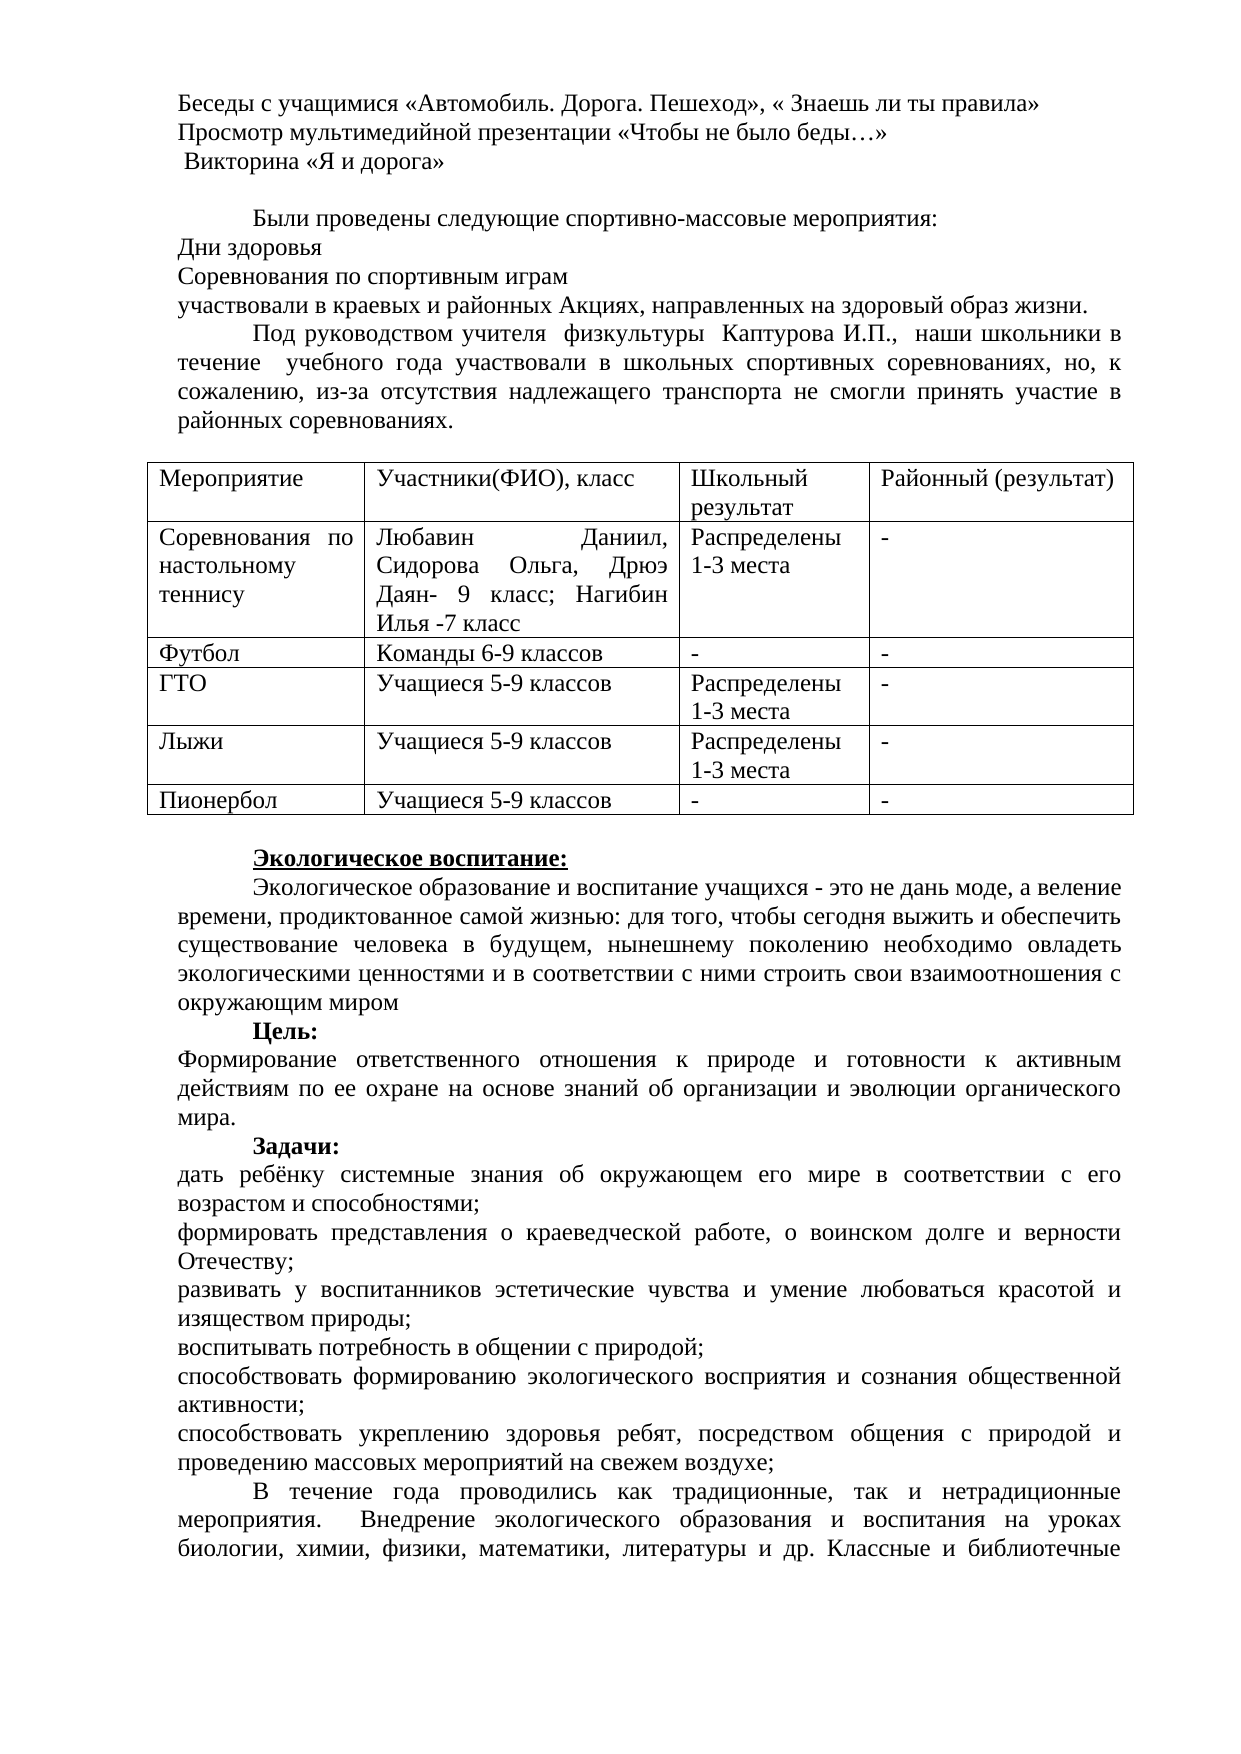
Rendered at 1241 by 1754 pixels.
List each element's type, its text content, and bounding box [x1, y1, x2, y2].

text Под руководством учителя физкультуры Каптурова И.П., наши школьники в течение учебного года участвовали в школьных спортивных соревнованиях, но, к сожалению, из-за отсутствия надлежащего транспорта не смогли принять участие в районных соревнованиях. [177, 318, 1122, 433]
table_header Школьный результат [680, 463, 869, 521]
text Викторина «Я и дорога» [177, 146, 1122, 175]
text воспитывать потребность в общении с природой; [177, 1332, 1122, 1361]
table_cell - [870, 638, 1133, 667]
text Были проведены следующие спортивно-массовые мероприятия: [177, 203, 1122, 232]
table_cell - [870, 726, 1133, 784]
text способствовать формированию экологического восприятия и сознания общественной активности; [177, 1361, 1122, 1418]
text Цель: [177, 1016, 1122, 1044]
text развивать у воспитанников эстетические чувства и умение любоваться красотой и изяществом природы; [177, 1274, 1122, 1332]
table_header Мероприятие [148, 463, 364, 521]
text формировать представления о краеведческой работе, о воинском долге и верности Отечеству; [177, 1217, 1122, 1274]
table_cell - [680, 638, 869, 667]
table_header Участники(ФИО), класс [365, 463, 679, 521]
table_cell Пионербол [148, 785, 364, 813]
table_cell Распределены 1-3 места [680, 726, 869, 784]
table_cell Любавин Даниил, Сидорова Ольга, Дрюэ Даян- 9 класс; Нагибин Илья -7 класс [365, 522, 679, 637]
text дать ребёнку системные знания об окружающем его мире в соответствии с его возрастом и способностями; [177, 1159, 1122, 1217]
text участвовали в краевых и районных Акциях, направленных на здоровый образ жизни. [177, 290, 1122, 318]
table_cell ГТО [148, 668, 364, 725]
text Соревнования по спортивным играм [177, 261, 1122, 290]
table_cell - [680, 785, 869, 813]
text Экологическое образование и воспитание учащихся - это не дань моде, а веление времени, продиктованное самой жизнью: для того, чтобы сегодня выжить и обеспечить существование человека в будущем, нынешнему поколению необходимо овладеть экологическими ценностями и в соответствии с ними строить свои взаимоотношения с окружающим миром [177, 872, 1122, 1016]
table_cell Соревнования по настольному теннису [148, 522, 364, 637]
table_cell Учащиеся 5-9 классов [365, 668, 679, 725]
text Беседы с учащимися «Автомобиль. Дорога. Пешеход», « Знаешь ли ты правила» [177, 88, 1122, 117]
table_cell Лыжи [148, 726, 364, 784]
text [177, 1476, 1122, 1562]
table_cell Учащиеся 5-9 классов [365, 726, 679, 784]
text Просмотр мультимедийной презентации «Чтобы не было беды…» [177, 117, 1122, 146]
text Экологическое воспитание: [177, 843, 1122, 872]
table_header Районный (результат) [870, 463, 1133, 521]
table_cell - [870, 785, 1133, 813]
table_cell - [870, 522, 1133, 637]
table_cell Распределены 1-3 места [680, 668, 869, 725]
text Задачи: [177, 1131, 1122, 1159]
table_cell Команды 6-9 классов [365, 638, 679, 667]
table_cell Распределены 1-3 места [680, 522, 869, 637]
text Формирование ответственного отношения к природе и готовности к активным действиям по ее охране на основе знаний об организации и эволюции органического мира. [177, 1044, 1122, 1131]
table_cell Учащиеся 5-9 классов [365, 785, 679, 813]
table_cell - [870, 668, 1133, 725]
text способствовать укреплению здоровья ребят, посредством общения с природой и проведению массовых мероприятий на свежем воздухе; [177, 1418, 1122, 1476]
table_cell Футбол [148, 638, 364, 667]
text Дни здоровья [177, 232, 1122, 261]
